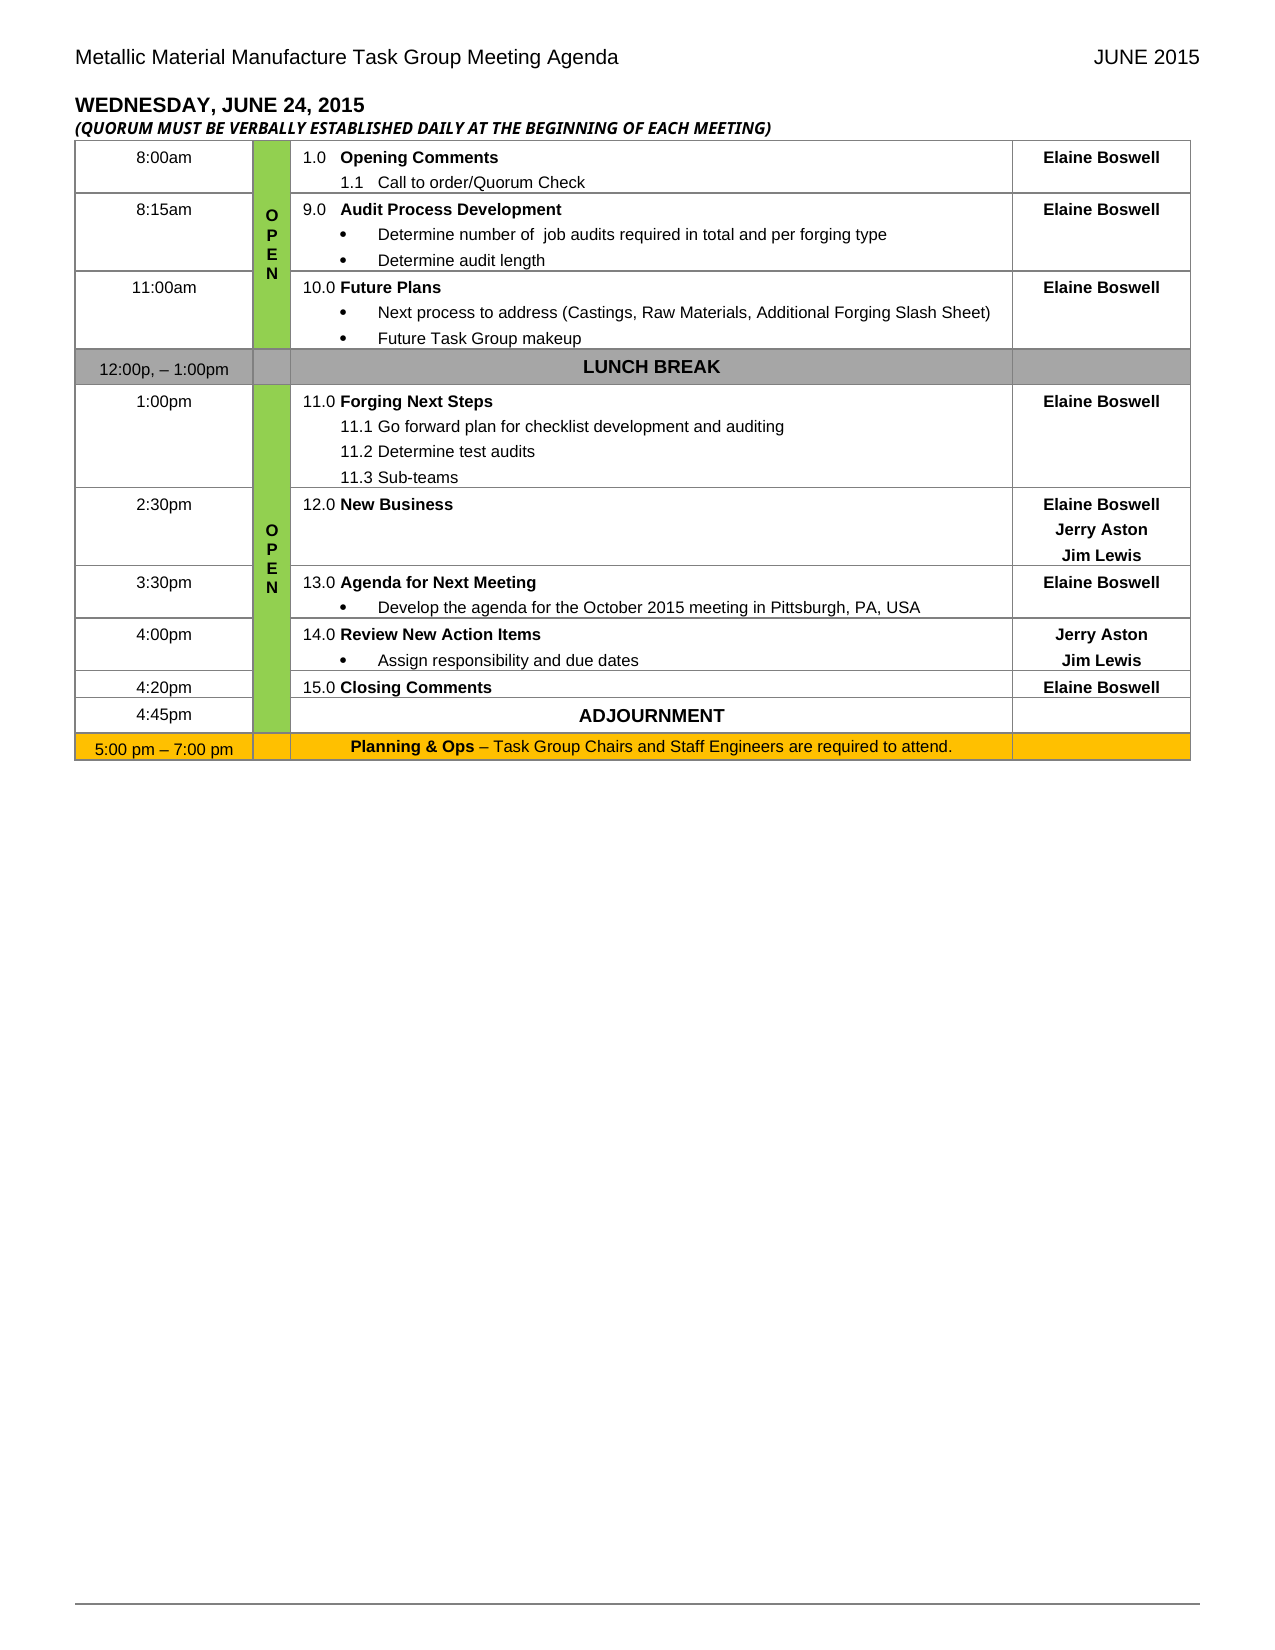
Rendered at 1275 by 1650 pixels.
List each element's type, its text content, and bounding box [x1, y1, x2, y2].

table_cell Review New Action Items Assign responsibility and due dates [291, 619, 1012, 670]
table_cell OPEN [254, 385, 290, 732]
table_cell Planning & Ops – Task Group Chairs and Staff Engineers are required to attend. [291, 734, 1012, 759]
table_header Elaine Boswell [1013, 141, 1190, 192]
table_header Opening Comments Call to order/Quorum Check [291, 141, 1012, 192]
table_cell Closing Comments [291, 671, 1012, 697]
table_cell Elaine Boswell [1013, 385, 1190, 487]
table_cell Agenda for Next Meeting Develop the agenda for the October 2015 meeting in Pittsburgh, PA, USA [291, 566, 1012, 617]
text (quorum must be verbally established DAILY at the beginning of each meeting) [75, 117, 1200, 139]
table_cell 5:00 pm – 7:00 pm [76, 734, 252, 759]
table_cell [1013, 698, 1190, 732]
table_cell [254, 734, 290, 759]
table_cell 8:15am [76, 194, 252, 270]
table_cell Elaine Boswell Jerry Aston Jim Lewis [1013, 488, 1190, 565]
table_cell 2:30pm [76, 488, 252, 565]
table_cell Forging Next Steps Go forward plan for checklist development and auditing Determine test audits Sub-teams [291, 385, 1012, 487]
table_cell 12:00p, – 1:00pm [76, 350, 252, 384]
table_cell Elaine Boswell [1013, 671, 1190, 697]
table_cell ADJOURNMENT [291, 698, 1012, 732]
table_cell 11:00am [76, 272, 252, 348]
table_cell Lunch Break [291, 350, 1012, 384]
table_cell Future Plans Next process to address (Castings, Raw Materials, Additional Forging Slash Sheet) Future Task Group makeup [291, 272, 1012, 348]
table_cell [1013, 350, 1190, 384]
table_cell New Business [291, 488, 1012, 565]
table_cell 1:00pm [76, 385, 252, 487]
table_cell Audit Process Development Determine number of job audits required in total and per forging type Determine audit length [291, 194, 1012, 270]
table_cell 4:45pm [76, 698, 252, 732]
table_cell 4:00pm [76, 619, 252, 670]
table_cell 4:20pm [76, 671, 252, 697]
table_header OPEN [254, 141, 290, 348]
table_cell Elaine Boswell [1013, 194, 1190, 270]
table_cell [254, 350, 290, 384]
table_header 8:00am [76, 141, 252, 192]
text Wednesday, June 24, 2015 [75, 93, 1200, 117]
table_cell Jerry Aston Jim Lewis [1013, 619, 1190, 670]
table_cell [1013, 734, 1190, 759]
table_cell Elaine Boswell [1013, 272, 1190, 348]
table_cell 3:30pm [76, 566, 252, 617]
table_cell Elaine Boswell [1013, 566, 1190, 617]
